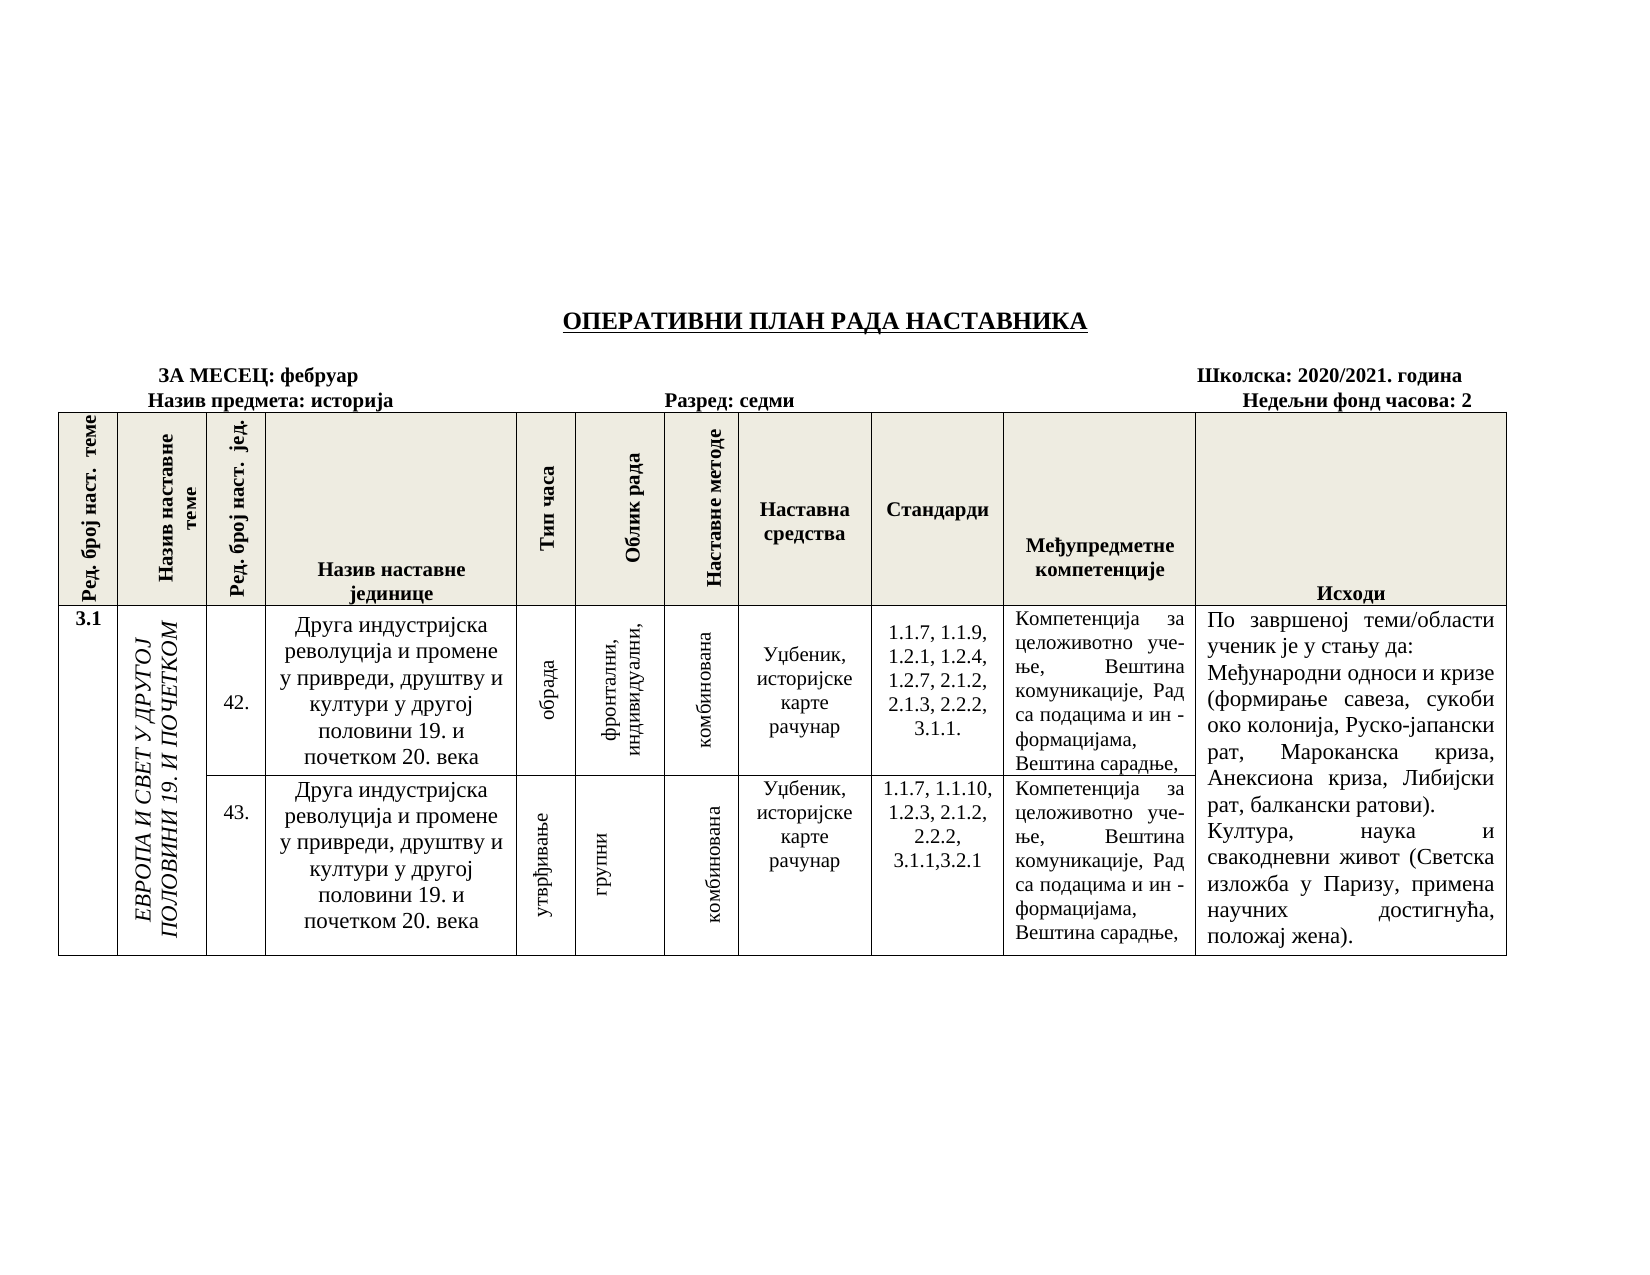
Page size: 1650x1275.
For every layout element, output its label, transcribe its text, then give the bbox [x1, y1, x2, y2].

table_header Међупредметне компетенције [1004, 413, 1195, 605]
table_cell комбинована [665, 776, 738, 954]
table_header Стандарди [872, 413, 1003, 605]
table_cell 1.1.7, 1.1.10, 1.2.3, 2.1.2, 2.2.2, 3.1.1,3.2.1 [872, 776, 1003, 954]
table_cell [739, 776, 871, 954]
table_header Наставна средства [739, 413, 871, 605]
text ОПЕРАТИВНИ ПЛАН РАДА НАСТАВНИКА [148, 307, 1502, 335]
table_header Наставне методе [665, 413, 738, 605]
table_cell 42. [207, 606, 265, 774]
table_header Назив наставне јединице [266, 413, 516, 605]
table_cell 3.1 [59, 606, 117, 954]
table_cell 43. [207, 776, 265, 954]
table_cell утврђивање [517, 776, 575, 954]
table_cell По завршеној теми/области ученик је у стању да: Међународни односи и кризе (формирање савеза, сукоби око колонија, Руско-јапански рат, Мароканска криза, Анексиона криза, Либијски рат, балкански ратови). Култура, наука и свакодневни живот (Светска изложба у Паризу, примена научних достигнућа, положај жена). Истакнуте личности: Алберт Ајнштајн, Пјер и Марија Кири, Сигмунд Фројд, Михајло Пупин, Никола Тесла, Хенри Форд, Вилхелм II, Николај II Романов, Вудро Вилсон, [1196, 606, 1506, 954]
table_header Исходи [1196, 413, 1506, 605]
table_cell групни [576, 776, 664, 954]
table_header Назив наставне теме [118, 413, 206, 605]
table_cell Уџбеник, историјске карте рачунар [739, 606, 871, 774]
table_header Облик рада [576, 413, 664, 605]
table_cell Друга индустријска револуција и промене у привреди, друштву и култури у другој половини 19. и почетком 20. века [266, 776, 516, 954]
table_header Ред. број наст. јед. [207, 413, 265, 605]
table_cell комбинована [665, 606, 738, 774]
table_cell Друга индустријска револуција и промене у привреди, друштву и култури у другој половини 19. и почетком 20. века [266, 606, 516, 774]
table_cell фронтални, индивидуални, [576, 606, 664, 774]
table_header Ред. број наст. теме [59, 413, 117, 605]
table_cell 1.1.7, 1.1.9, 1.2.1, 1.2.4, 1.2.7, 2.1.2, 2.1.3, 2.2.2, 3.1.1. [872, 606, 1003, 774]
table_cell oбрада [517, 606, 575, 774]
text ЗА МЕСЕЦ: фебруар Школска: 2020/2021. година [148, 363, 1502, 387]
table_cell Компетенција за целоживотно уче- ње, Вештина комуникације, Рад са подацима и ин -формацијама, Вештина сарадње, [1004, 606, 1195, 774]
table_cell ЕВРОПА И СВЕТ У ДРУГОЈ ПОЛОВИНИ 19. И ПОЧЕТКОМ 20. ВЕКА [118, 606, 206, 954]
table_header Тип часа [517, 413, 575, 605]
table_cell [1004, 776, 1195, 954]
text Назив предмета: историја Разред: седми Недељни фонд часова: 2 [148, 387, 1502, 412]
